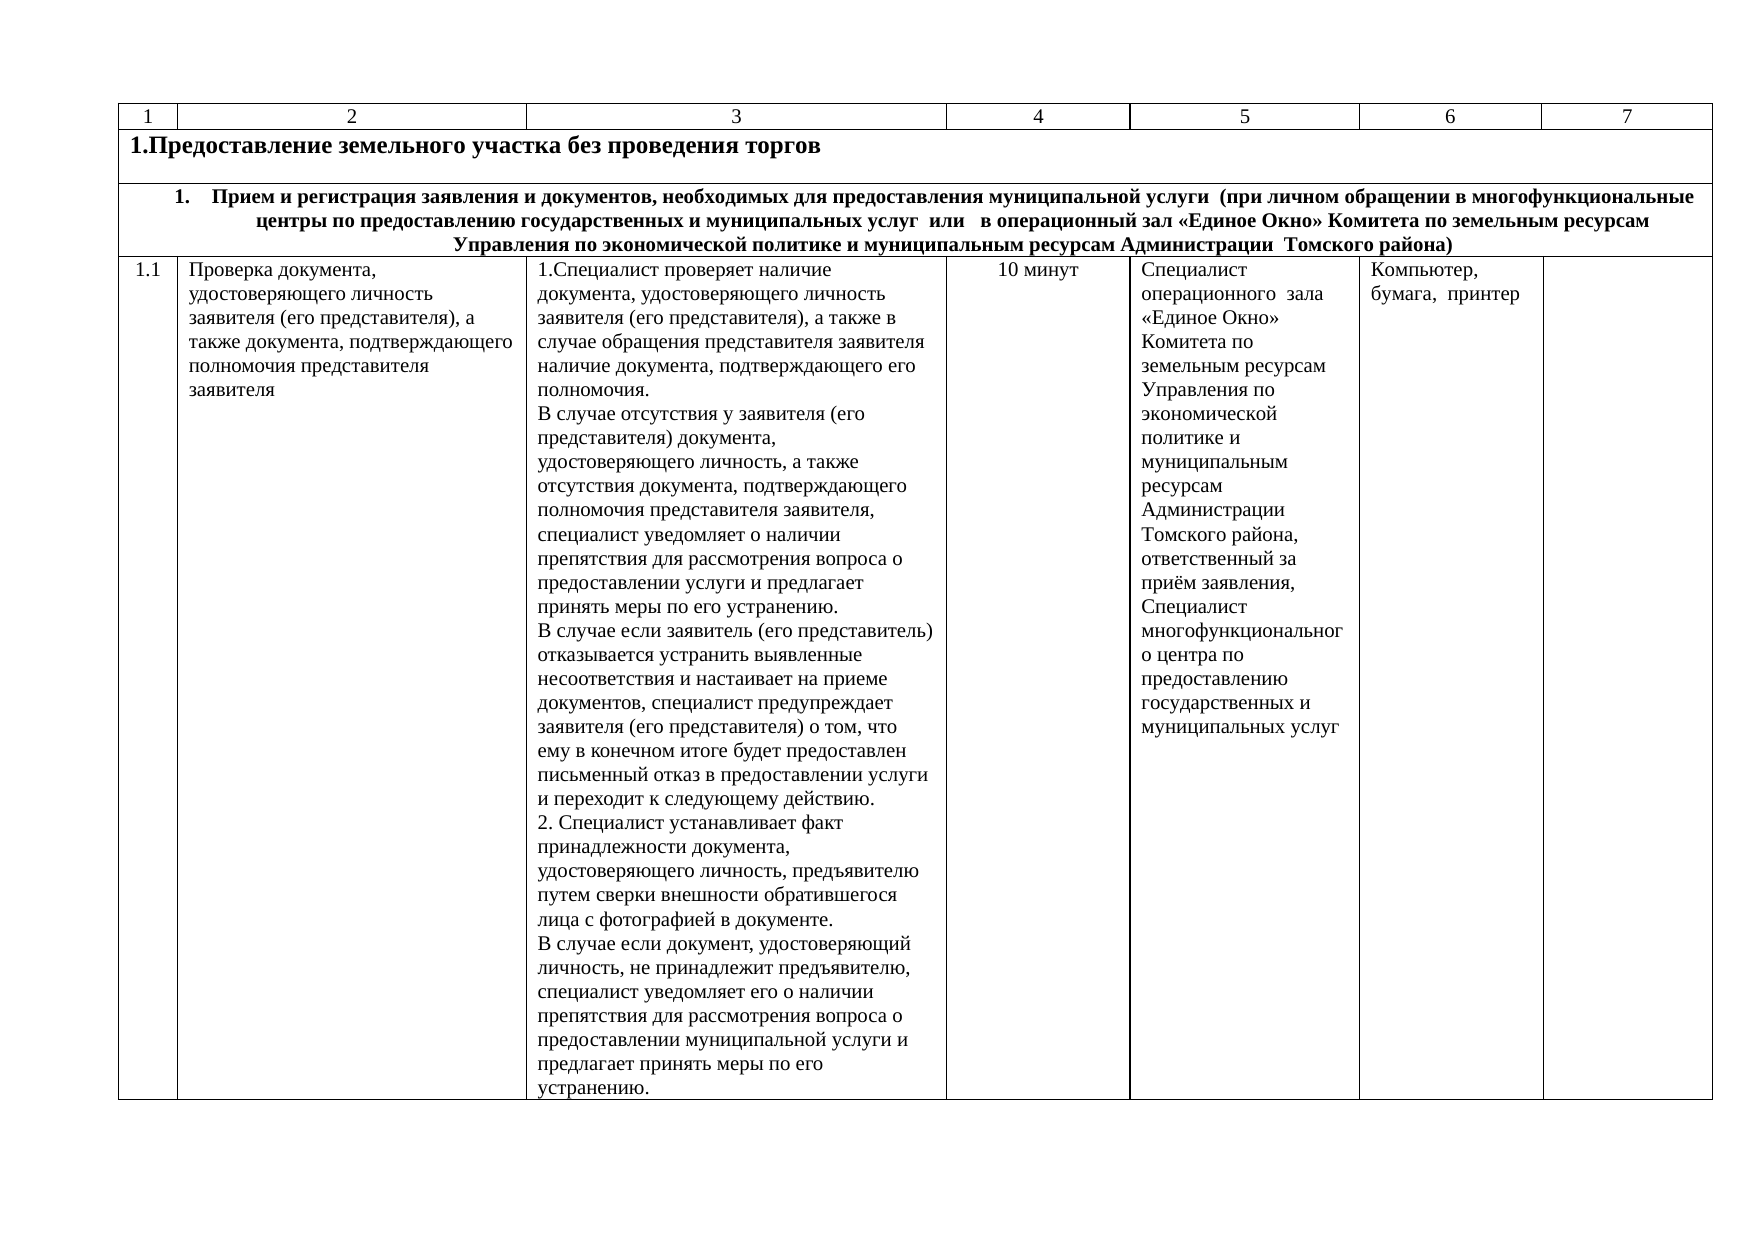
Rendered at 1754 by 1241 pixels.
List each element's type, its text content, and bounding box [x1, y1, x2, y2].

table_cell [1544, 257, 1712, 1099]
table_cell 7 [1542, 104, 1712, 129]
table_cell 2 [178, 104, 526, 129]
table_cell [1131, 257, 1359, 1099]
table_cell 5 [1131, 104, 1359, 129]
table_cell 4 [947, 104, 1129, 129]
table_cell 10 минут [947, 257, 1129, 1099]
table_cell Прием и регистрация заявления и документов, необходимых для предоставления муниципальной услуги (при личном обращении в многофункциональные центры по предоставлению государственных и муниципальных услуг или в операционный зал «Единое Окно» Комитета по земельным ресурсам Управления по экономической политике и муниципальным ресурсам Администрации Томского района) [119, 184, 1712, 256]
table_cell 1.Предоставление земельного участка без проведения торгов [119, 130, 1712, 182]
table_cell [178, 257, 526, 1099]
table_cell 1 [119, 104, 177, 129]
table_cell 1.1 [119, 257, 177, 1099]
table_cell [527, 257, 946, 1099]
table_cell 3 [527, 104, 946, 129]
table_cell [1360, 257, 1543, 1099]
table_cell 6 [1360, 104, 1541, 129]
